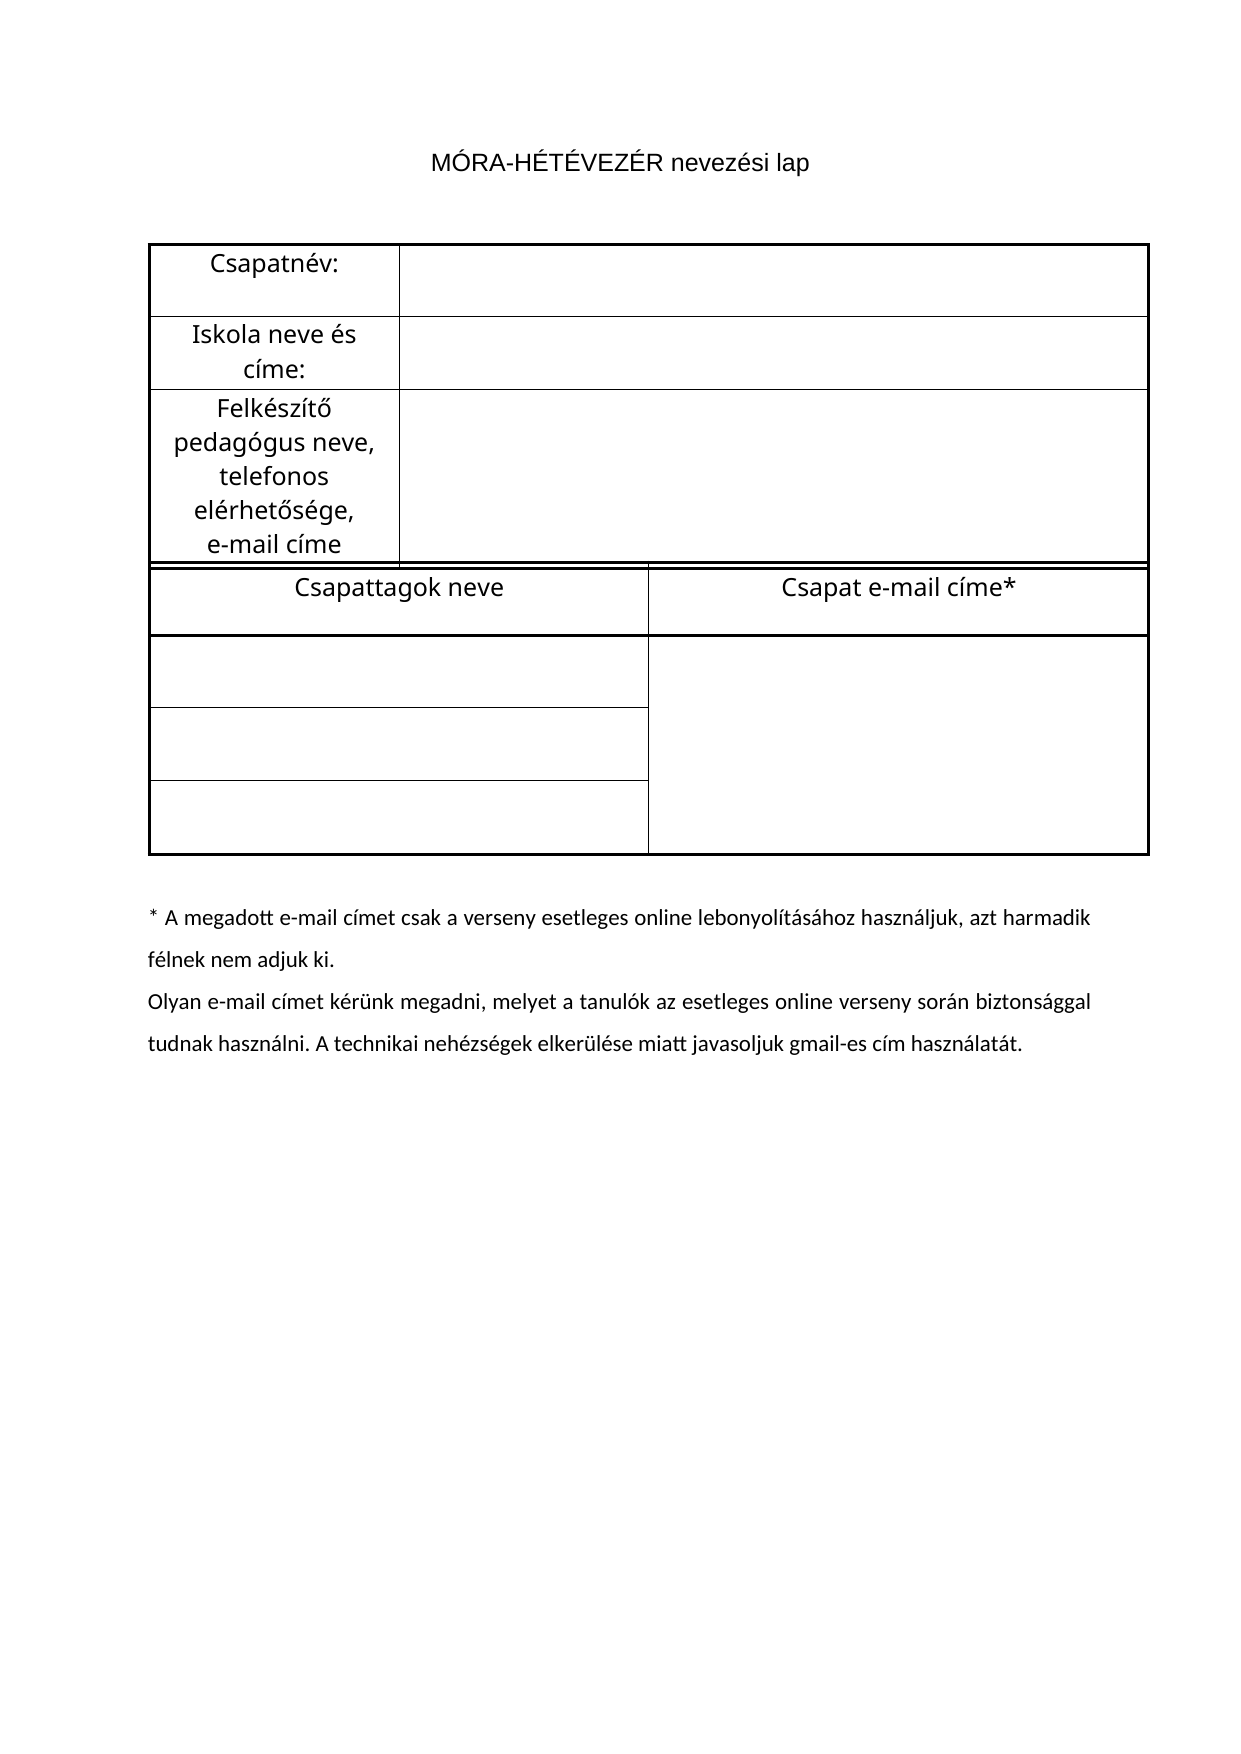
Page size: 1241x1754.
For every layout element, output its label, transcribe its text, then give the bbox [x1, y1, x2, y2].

table_cell [151, 637, 648, 707]
table_header [400, 246, 1147, 316]
text Olyan e-mail címet kérünk megadni, melyet a tanulók az esetleges online verseny során biztonsággal tudnak használni. A technikai nehézségek elkerülése miatt javasoljuk gmail-es cím használatát. [148, 987, 1093, 1057]
text MÓRA-HÉTÉVEZÉR nevezési lap [148, 148, 1093, 176]
text * A megadott e-mail címet csak a verseny esetleges online lebonyolításához használjuk, azt harmadik félnek nem adjuk ki. [148, 903, 1093, 973]
table_cell [400, 317, 1147, 389]
table_cell [649, 637, 1147, 853]
table_cell [400, 390, 1147, 561]
table_cell Csapat e-mail címe* [649, 570, 1147, 634]
table_cell Felkészítő pedagógus neve, telefonos elérhetősége, e-mail címe [151, 390, 399, 561]
table_cell Iskola neve és címe: [151, 317, 399, 389]
table_cell [151, 708, 648, 780]
table_header Csapatnév: [151, 246, 399, 316]
table_cell Csapattagok neve [151, 570, 648, 634]
table_cell [151, 781, 648, 853]
